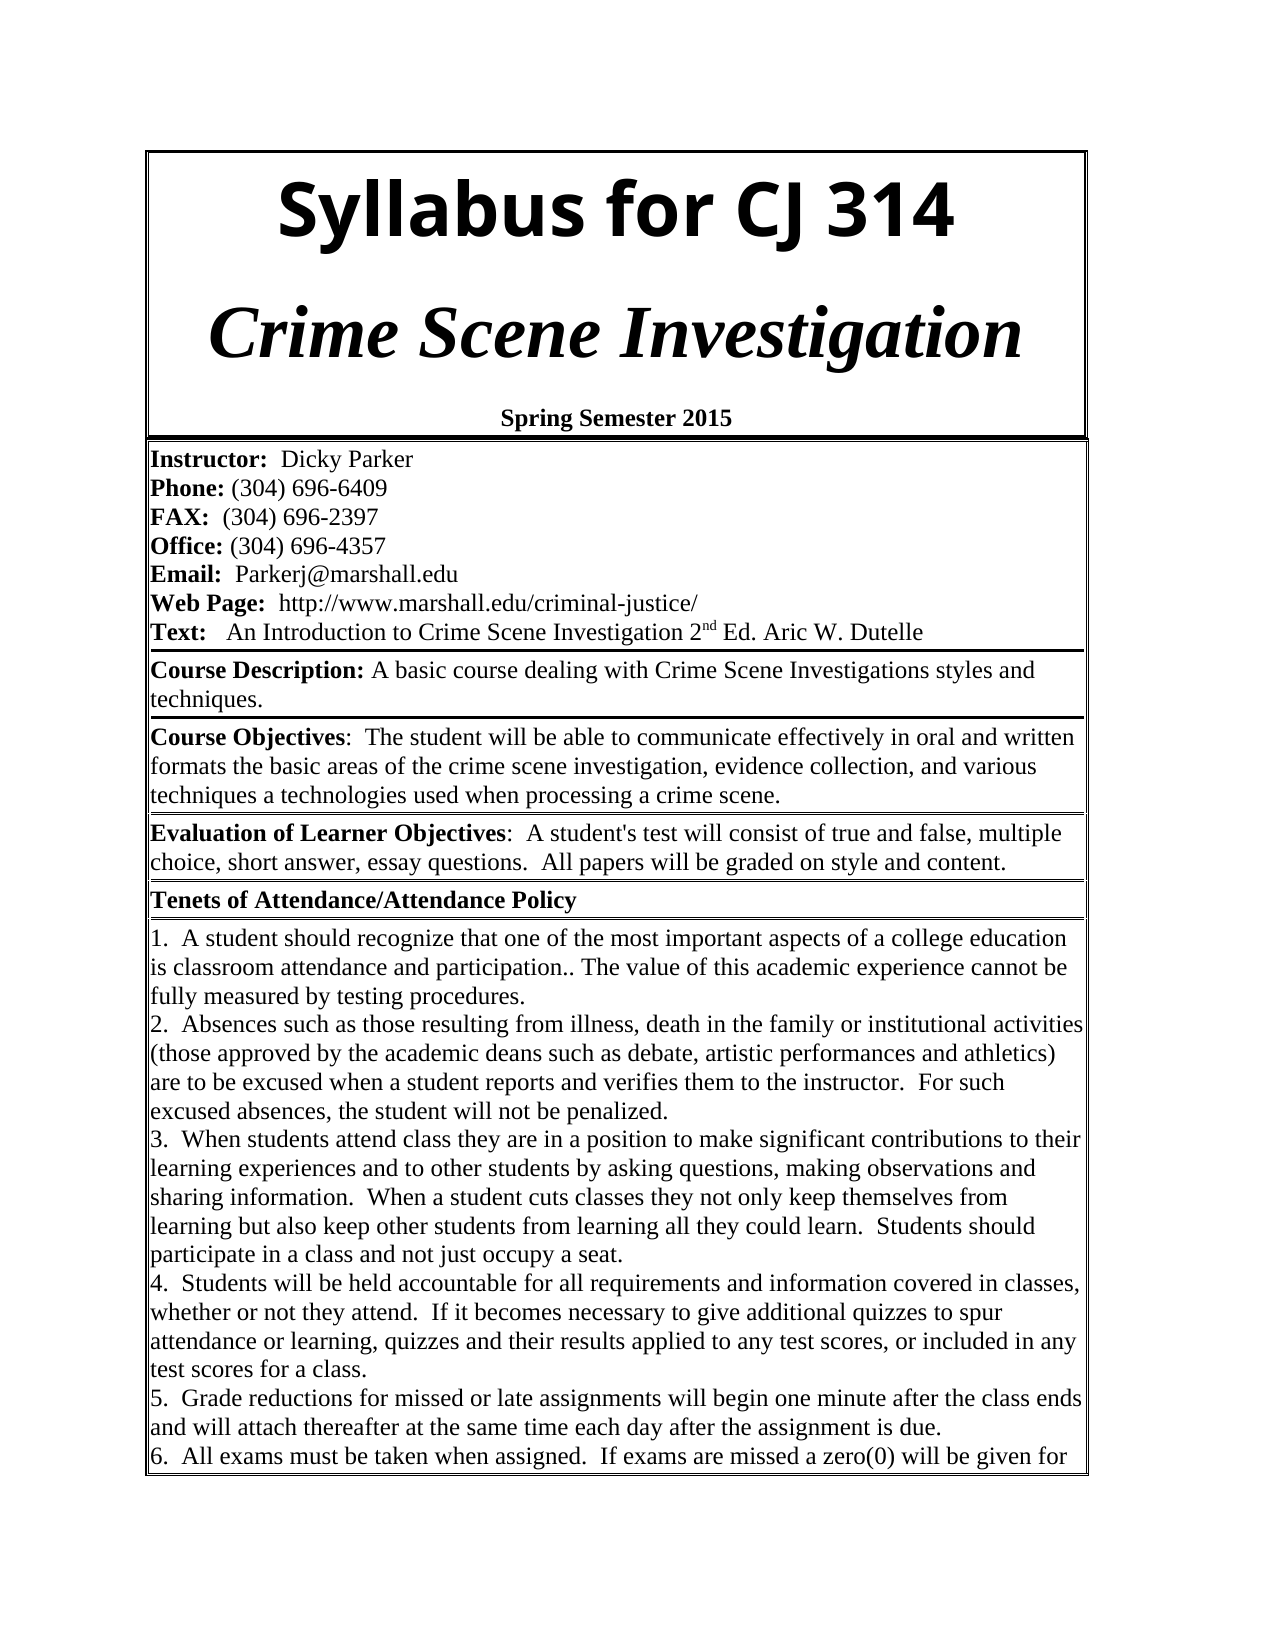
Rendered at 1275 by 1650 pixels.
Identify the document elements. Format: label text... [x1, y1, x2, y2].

table_header Syllabus for CJ 314 Crime Scene Investigation Spring Semester 2015 [149, 153, 1084, 435]
table_cell Instructor: Dicky Parker Phone: (304) 696-6409 FAX: (304) 696-2397 Office: (304) 696-4357 Email: Parkerj@marshall.edu Web Page: http://www.marshall.edu/criminal-justice/ Text: An Introduction to Crime Scene Investigation 2nd Ed. Aric W. Dutelle [149, 442, 1086, 649]
table_cell Course Objectives: The student will be able to communicate effectively in oral and written formats the basic areas of the crime scene investigation, evidence collection, and various techniques a technologies used when processing a crime scene. [149, 716, 1086, 812]
table_cell Course Description: A basic course dealing with Crime Scene Investigations styles and techniques. [149, 649, 1086, 716]
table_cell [147, 917, 1087, 1473]
table_cell Evaluation of Learner Objectives: A student's test will consist of true and false, multiple choice, short answer, essay questions. All papers will be graded on style and content. [147, 812, 1087, 879]
table_cell Tenets of Attendance/Attendance Policy [147, 879, 1087, 917]
